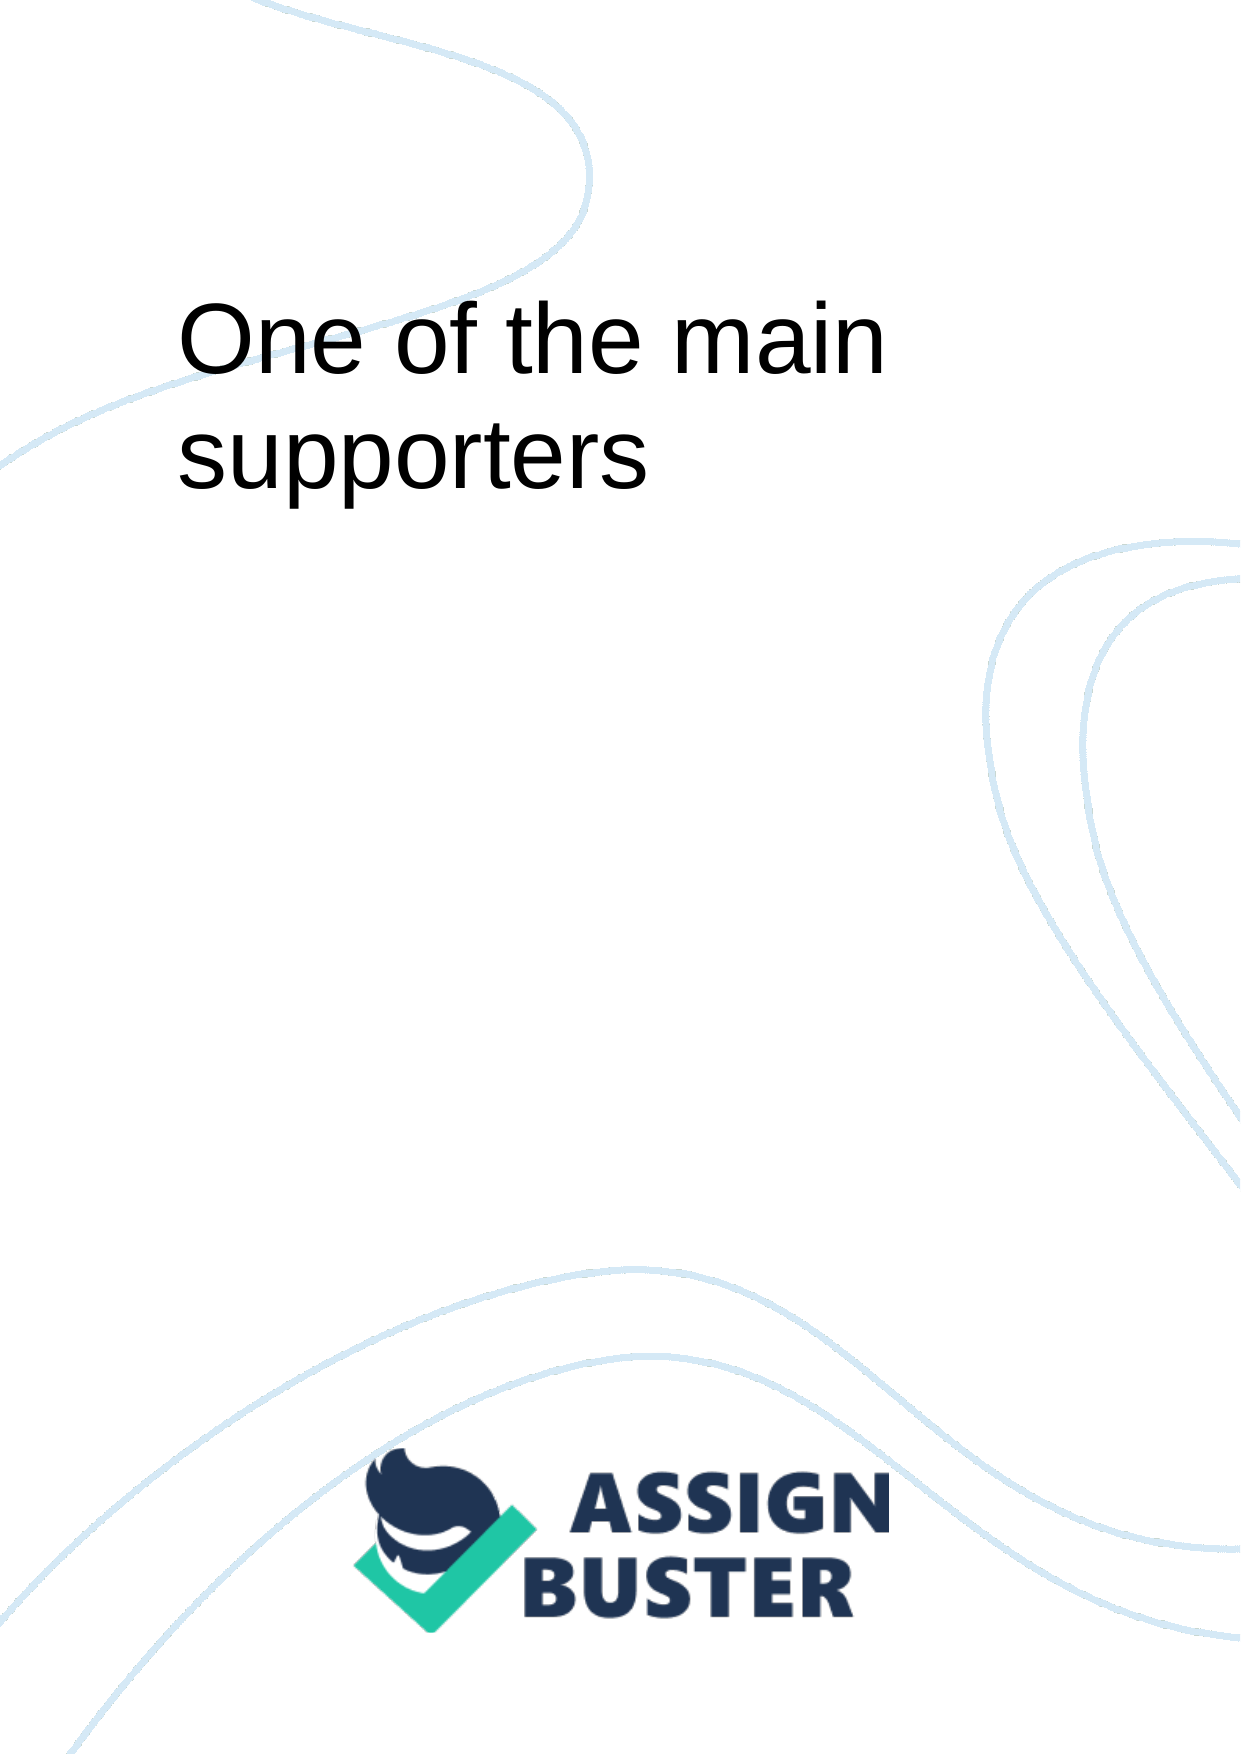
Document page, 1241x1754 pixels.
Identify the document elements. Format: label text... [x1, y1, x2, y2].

picture [0, 0, 1241, 1754]
subtitle One of the main supporters [177, 279, 1152, 509]
